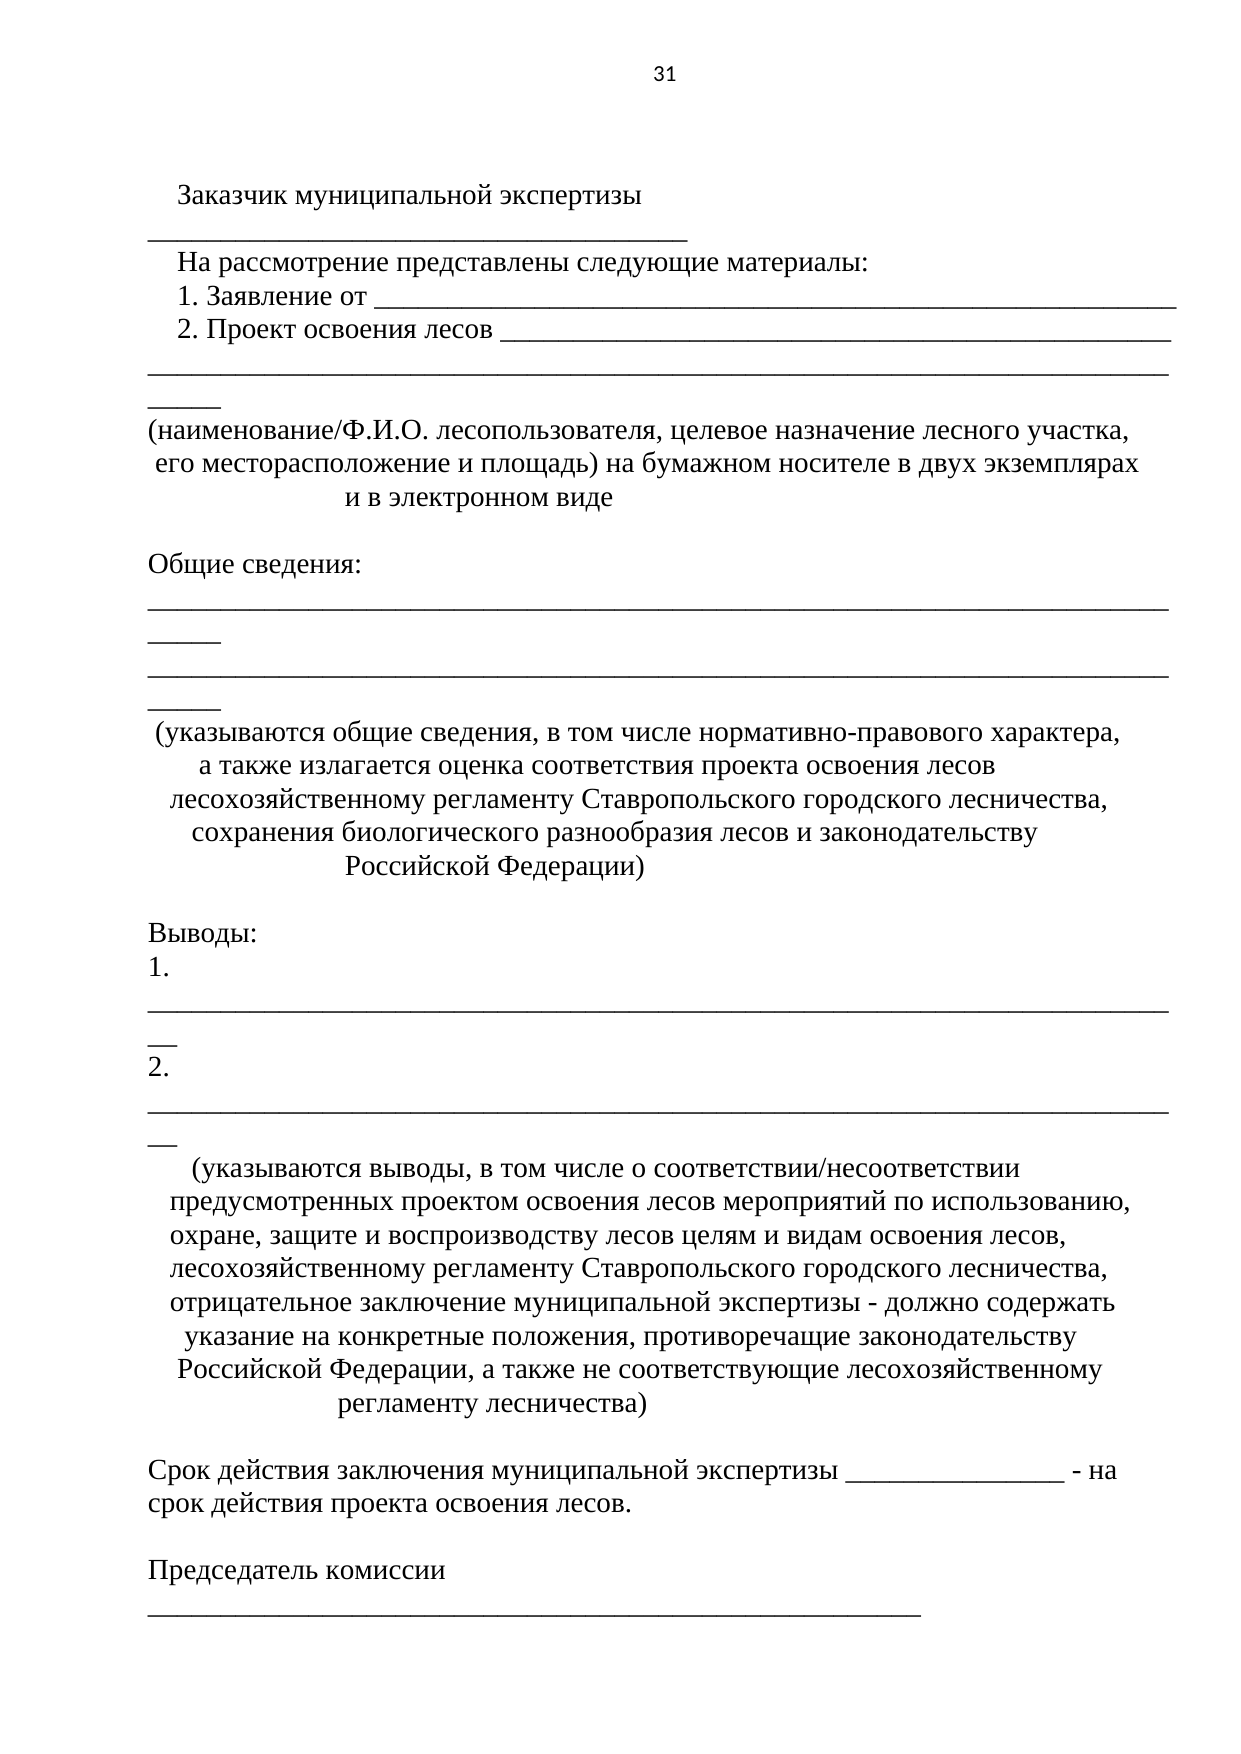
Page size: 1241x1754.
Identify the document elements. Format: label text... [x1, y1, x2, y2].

text охране, защите и воспроизводству лесов целям и видам освоения лесов, [148, 1217, 1181, 1251]
text Выводы: [148, 915, 1181, 949]
text ___________________________________________________________________________ [148, 345, 1181, 412]
text ___________________________________________________________________________ [148, 647, 1181, 714]
text предусмотренных проектом освоения лесов мероприятий по использованию, [148, 1183, 1181, 1217]
text Общие сведения: [148, 546, 1181, 580]
text 2. Проект освоения лесов ______________________________________________ [148, 311, 1181, 345]
text (наименование/Ф.И.О. лесопользователя, целевое назначение лесного участка, [148, 412, 1181, 446]
text 1. ________________________________________________________________________ [148, 949, 1181, 1049]
text его месторасположение и площадь) на бумажном носителе в двух экземплярах [148, 446, 1181, 479]
text регламенту лесничества) [148, 1385, 1181, 1418]
text ___________________________________________________________________________ [148, 580, 1181, 647]
text сохранения биологического разнообразия лесов и законодательству [148, 814, 1181, 848]
text (указываются общие сведения, в том числе нормативно-правового характера, [148, 714, 1181, 747]
text 2. ________________________________________________________________________ [148, 1049, 1181, 1150]
text лесохозяйственному регламенту Ставропольского городского лесничества, [148, 781, 1181, 814]
text указание на конкретные положения, противоречащие законодательству [148, 1318, 1181, 1351]
text а также излагается оценка соответствия проекта освоения лесов [148, 747, 1181, 781]
text отрицательное заключение муниципальной экспертизы - должно содержать [148, 1284, 1181, 1318]
text Российской Федерации) [148, 848, 1181, 882]
text На рассмотрение представлены следующие материалы: [148, 244, 1181, 278]
text Заказчик муниципальной экспертизы _____________________________________ [148, 177, 1181, 244]
text (указываются выводы, в том числе о соответствии/несоответствии [148, 1150, 1181, 1183]
text 1. Заявление от _______________________________________________________ [148, 278, 1181, 311]
text и в электронном виде [148, 479, 1181, 513]
text Председатель комиссии _____________________________________________________ [148, 1552, 1181, 1619]
text лесохозяйственному регламенту Ставропольского городского лесничества, [148, 1251, 1181, 1284]
text Срок действия заключения муниципальной экспертизы _______________ - на срок действия проекта освоения лесов. [148, 1452, 1181, 1519]
text Российской Федерации, а также не соответствующие лесохозяйственному [148, 1351, 1181, 1385]
